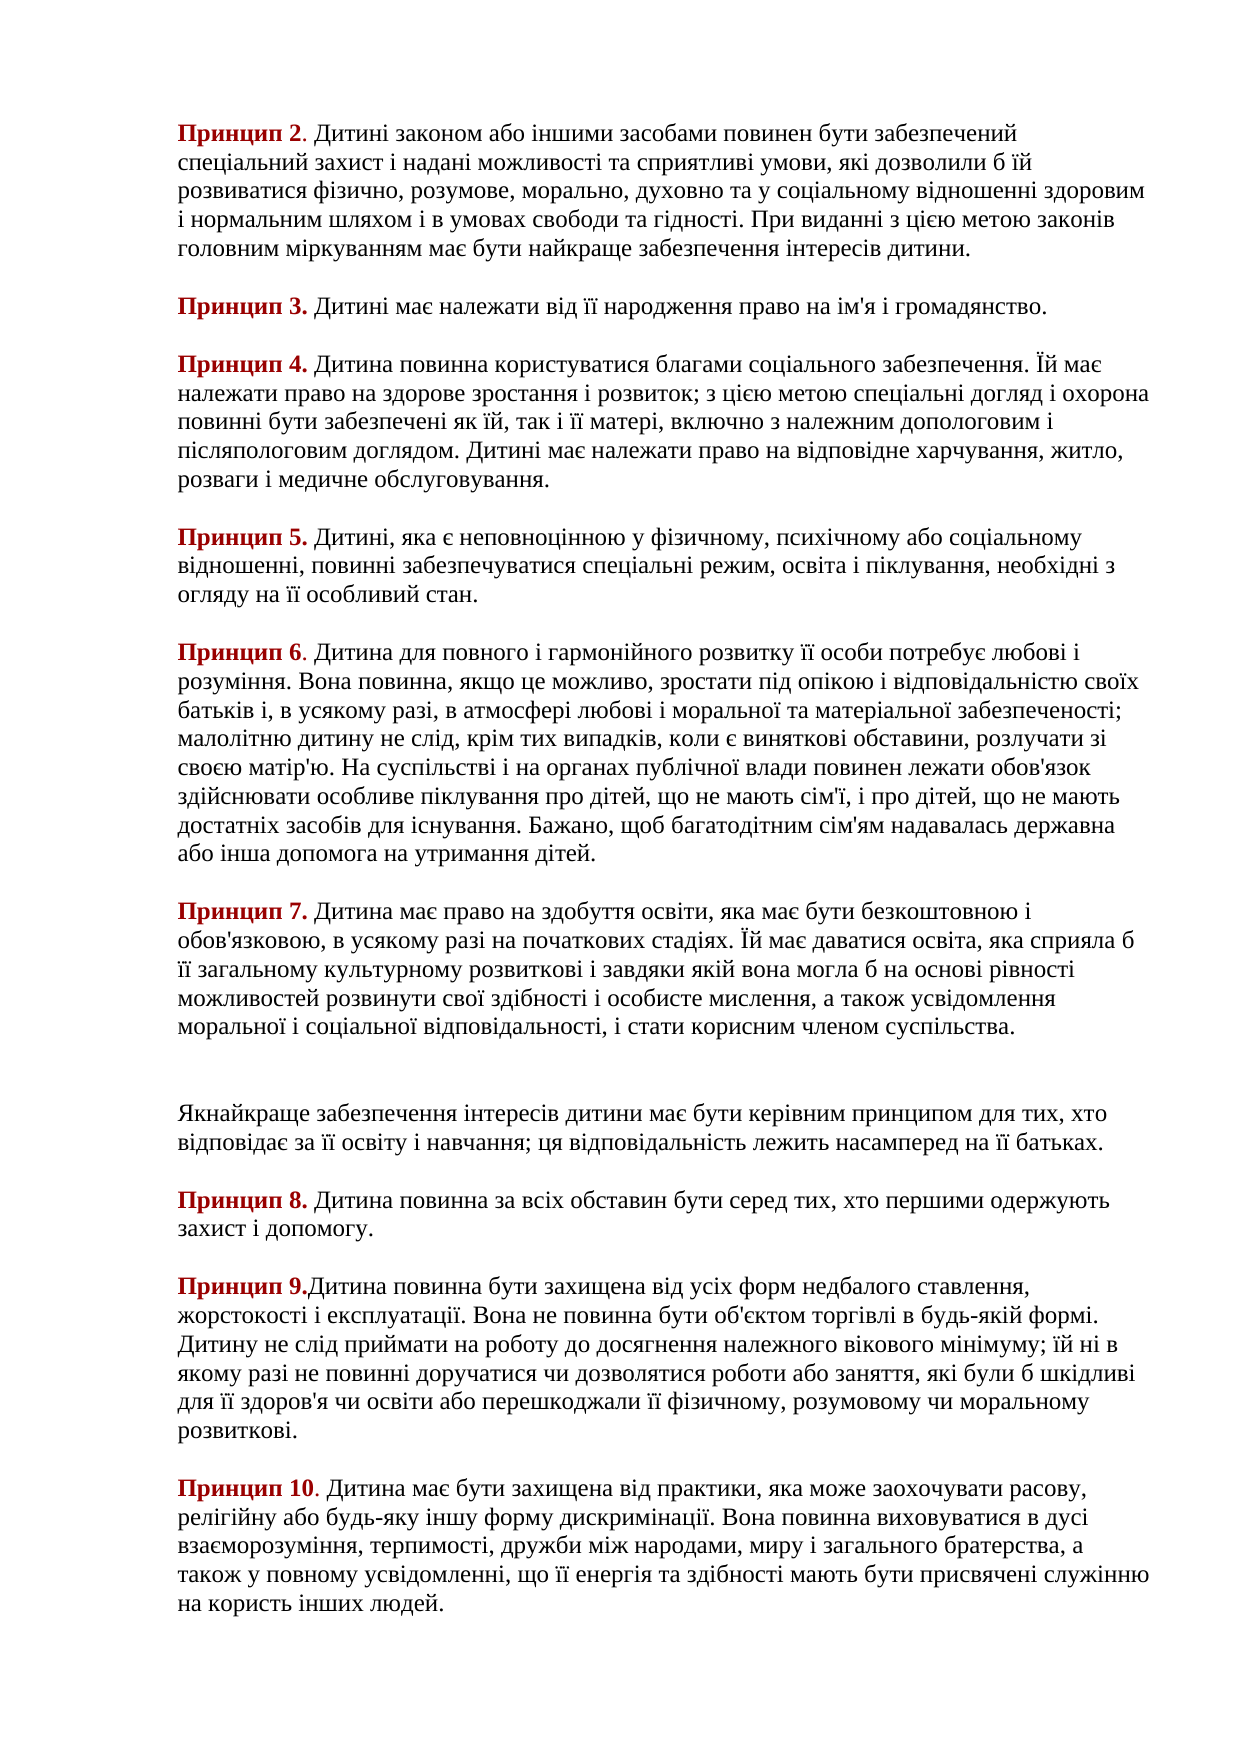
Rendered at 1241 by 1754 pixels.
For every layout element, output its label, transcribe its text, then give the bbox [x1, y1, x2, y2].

text Принцип 8. Дитина повинна за всіх обставин бути серед тих, хто першими одержують захист і допомогу. [177, 1185, 1152, 1242]
text Принцип 10. Дитина має бути захищена від практики, яка може заохочувати расову, релігійну або будь-яку іншу форму дискримінації. Вона повинна виховуватися в дусі взаєморозуміння, терпимості, дружби між народами, миру і загального братерства, а також у повному усвідомленні, що її енергія та здібності мають бути присвячені служінню на користь інших людей. [177, 1473, 1152, 1617]
text Принцип 3. Дитині має належати від її народження право на ім'я і громадянство. [177, 291, 1152, 320]
text Якнайкраще забезпечення інтересів дитини має бути керівним принципом для тих, хто відповідає за її освіту і навчання; ця відповідальність лежить насамперед на її батьках. [177, 1098, 1152, 1156]
text Принцип 7. Дитина має право на здобуття освіти, яка має бути безкоштовною і обов'язковою, в усякому разі на початкових стадіях. Їй має даватися освіта, яка сприяла б її загальному культурному розвиткові і завдяки якій вона могла б на основі рівності можливостей розвинути свої здібності і особисте мислення, а також усвідомлення моральної і соціальної відповідальності, і стати корисним членом суспільства. [177, 896, 1152, 1069]
text Принцип 5. Дитині, яка є неповноцінною у фізичному, психічному або соціальному відношенні, повинні забезпечуватися спеціальні режим, освіта і піклування, необхідні з огляду на її особливий стан. [177, 522, 1152, 608]
text Принцип 2. Дитині законом або іншими засобами повинен бути забезпечений спеціальний захист і надані можливості та сприятливі умови, які дозволили б їй розвиватися фізично, розумове, морально, духовно та у соціальному відношенні здоровим і нормальним шляхом і в умовах свободи та гідності. При виданні з цією метою законів головним міркуванням має бути найкраще забезпечення інтересів дитини. [177, 118, 1152, 262]
text Принцип 6. Дитина для повного і гармонійного розвитку її особи потребує любові і розуміння. Вона повинна, якщо це можливо, зростати під опікою і відповідальністю своїх батьків і, в усякому разі, в атмосфері любові і моральної та матеріальної забезпеченості; малолітню дитину не слід, крім тих випадків, коли є виняткові обставини, розлучати зі своєю матір'ю. На суспільстві і на органах публічної влади повинен лежати обов'язок здійснювати особливе піклування про дітей, що не мають сім'ї, і про дітей, що не мають достатніх засобів для існування. Бажано, щоб багатодітним сім'ям надавалась державна або інша допомога на утримання дітей. [177, 637, 1152, 867]
text Принцип 4. Дитина повинна користуватися благами соціального забезпечення. Їй має належати право на здорове зростання і розвиток; з цією метою спеціальні догляд і охорона повинні бути забезпечені як їй, так і її матері, включно з належним допологовим і післяпологовим доглядом. Дитині має належати право на відповідне харчування, житло, розваги і медичне обслуговування. [177, 349, 1152, 493]
text Принцип 9.Дитина повинна бути захищена від усіх форм недбалого ставлення, жорстокості і експлуатації. Вона не повинна бути об'єктом торгівлі в будь-якій формі. Дитину не слід приймати на роботу до досягнення належного вікового мінімуму; їй ні в якому разі не повинні доручатися чи дозволятися роботи або заняття, які були б шкідливі для її здоров'я чи освіти або перешкоджали її фізичному, розумовому чи моральному розвиткові. [177, 1271, 1152, 1444]
